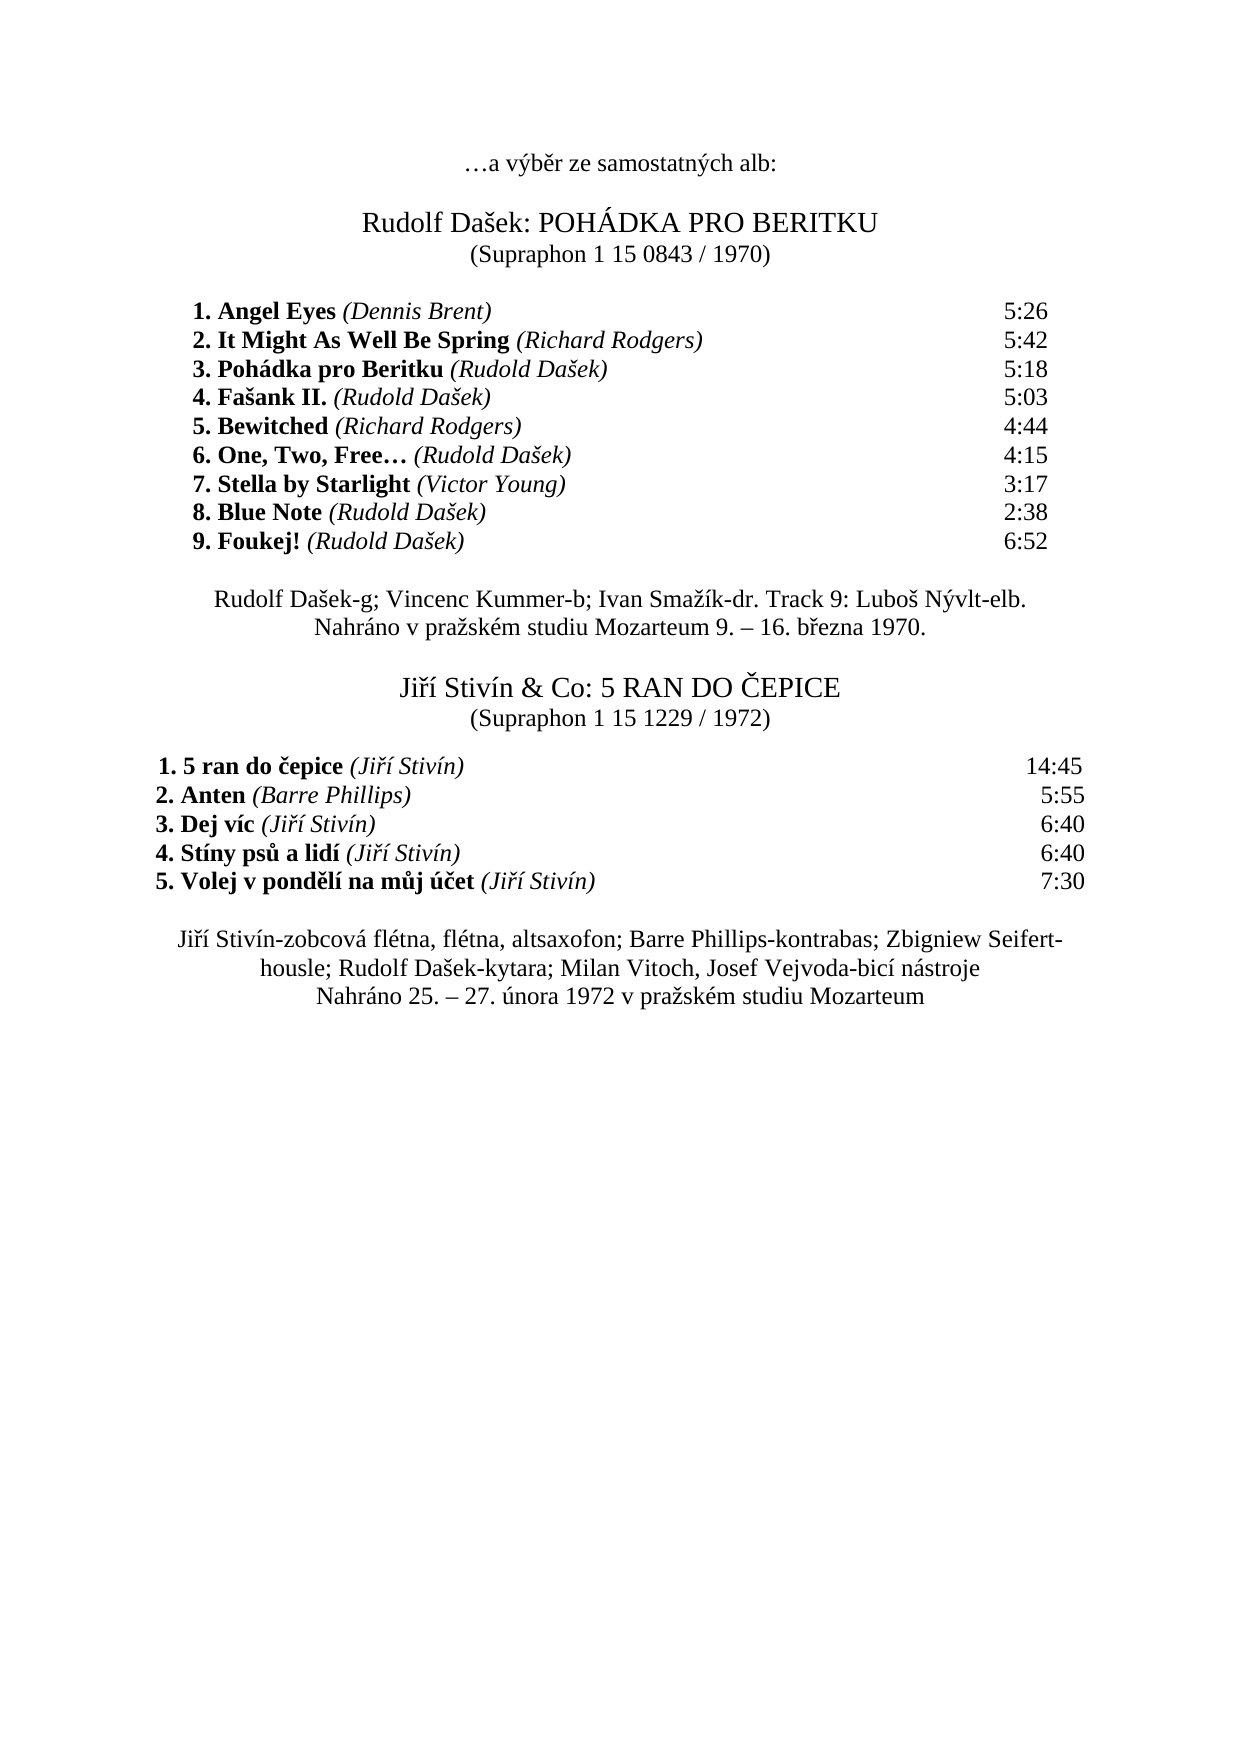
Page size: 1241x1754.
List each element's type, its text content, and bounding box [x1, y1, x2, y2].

text 5. Bewitched (Richard Rodgers) 4:44 [148, 411, 1093, 440]
text …a výběr ze samostatných alb: [148, 148, 1093, 176]
text Jiří Stivín & Co: 5 RAN DO ČEPICE [148, 670, 1093, 703]
subtitle 3. Dej víc (Jiří Stivín) 6:40 [148, 809, 1093, 838]
title Rudolf Dašek: POHÁDKA PRO BERITKU [148, 205, 1093, 239]
text (Supraphon 1 15 1229 / 1972) [148, 703, 1093, 732]
text Jiří Stivín-zobcová flétna, flétna, altsaxofon; Barre Phillips-kontrabas; Zbigniew Seifert-housle; Rudolf Dašek-kytara; Milan Vitoch, Josef Vejvoda-bicí nástroje [148, 924, 1093, 981]
text 3. Pohádka pro Beritku (Rudold Dašek) 5:18 [148, 354, 1093, 382]
text 5. Volej v pondělí na můj účet (Jiří Stivín) 7:30 [148, 866, 1093, 895]
subtitle 1. Angel Eyes (Dennis Brent) 5:26 [148, 296, 1093, 325]
text 2. It Might As Well Be Spring (Richard Rodgers) 5:42 [148, 325, 1093, 354]
text (Supraphon 1 15 0843 / 1970) [148, 239, 1093, 267]
text Nahráno 25. – 27. února 1972 v pražském studiu Mozarteum [148, 981, 1093, 1010]
text 8. Blue Note (Rudold Dašek) 2:38 [148, 497, 1093, 526]
text 4. Fašank II. (Rudold Dašek) 5:03 [148, 382, 1093, 411]
text Rudolf Dašek-g; Vincenc Kummer-b; Ivan Smažík-dr. Track 9: Luboš Nývlt-elb. [148, 584, 1093, 612]
text 2. Anten (Barre Phillips) 5:55 [148, 780, 1093, 809]
text 7. Stella by Starlight (Victor Young) 3:17 [148, 469, 1093, 497]
text Nahráno v pražském studiu Mozarteum 9. – 16. března 1970. [148, 612, 1093, 641]
text 6. One, Two, Free… (Rudold Dašek) 4:15 [148, 440, 1093, 469]
text 4. Stíny psů a lidí (Jiří Stivín) 6:40 [148, 838, 1093, 866]
text 1. 5 ran do čepice (Jiří Stivín) 14:45 [148, 751, 1093, 780]
text 9. Foukej! (Rudold Dašek) 6:52 [148, 526, 1093, 555]
